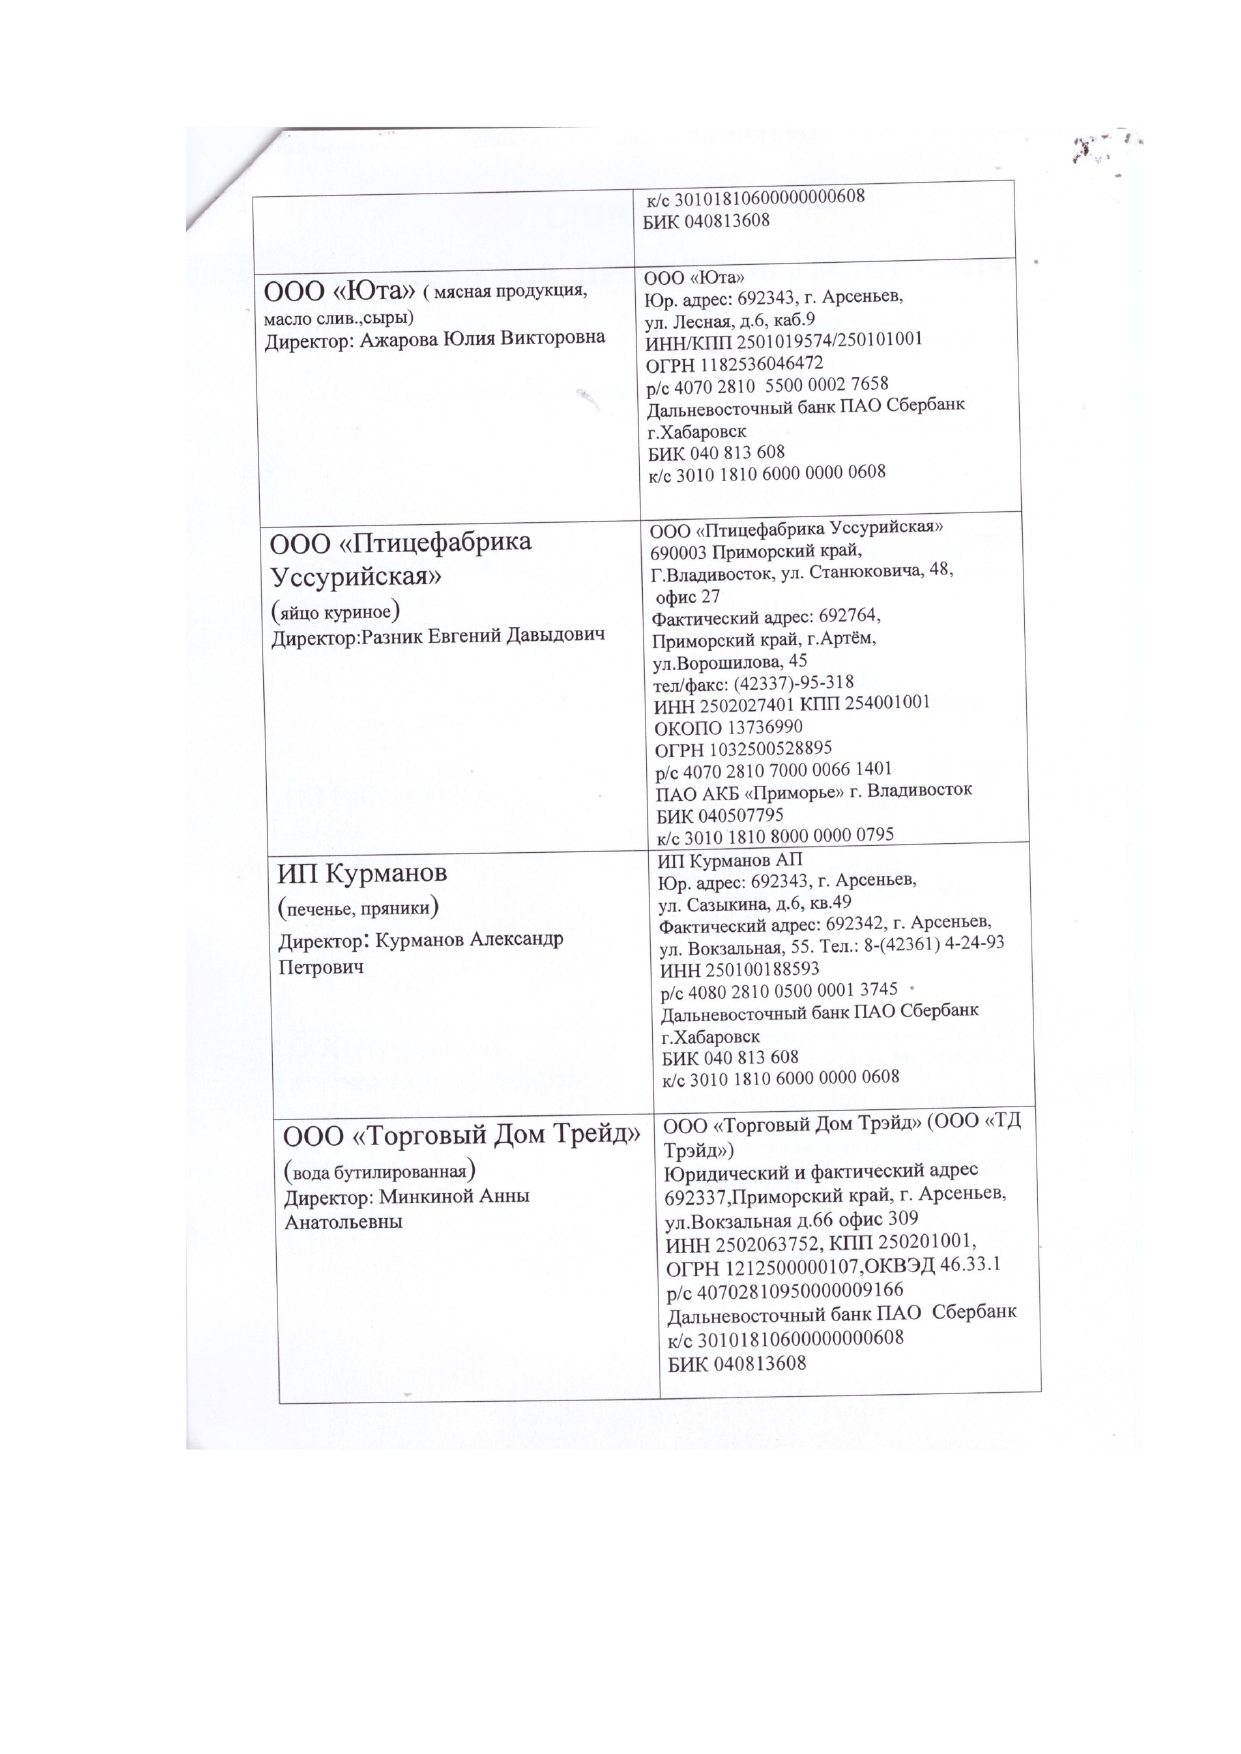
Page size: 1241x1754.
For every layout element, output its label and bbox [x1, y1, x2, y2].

picture [177, 118, 1152, 1458]
